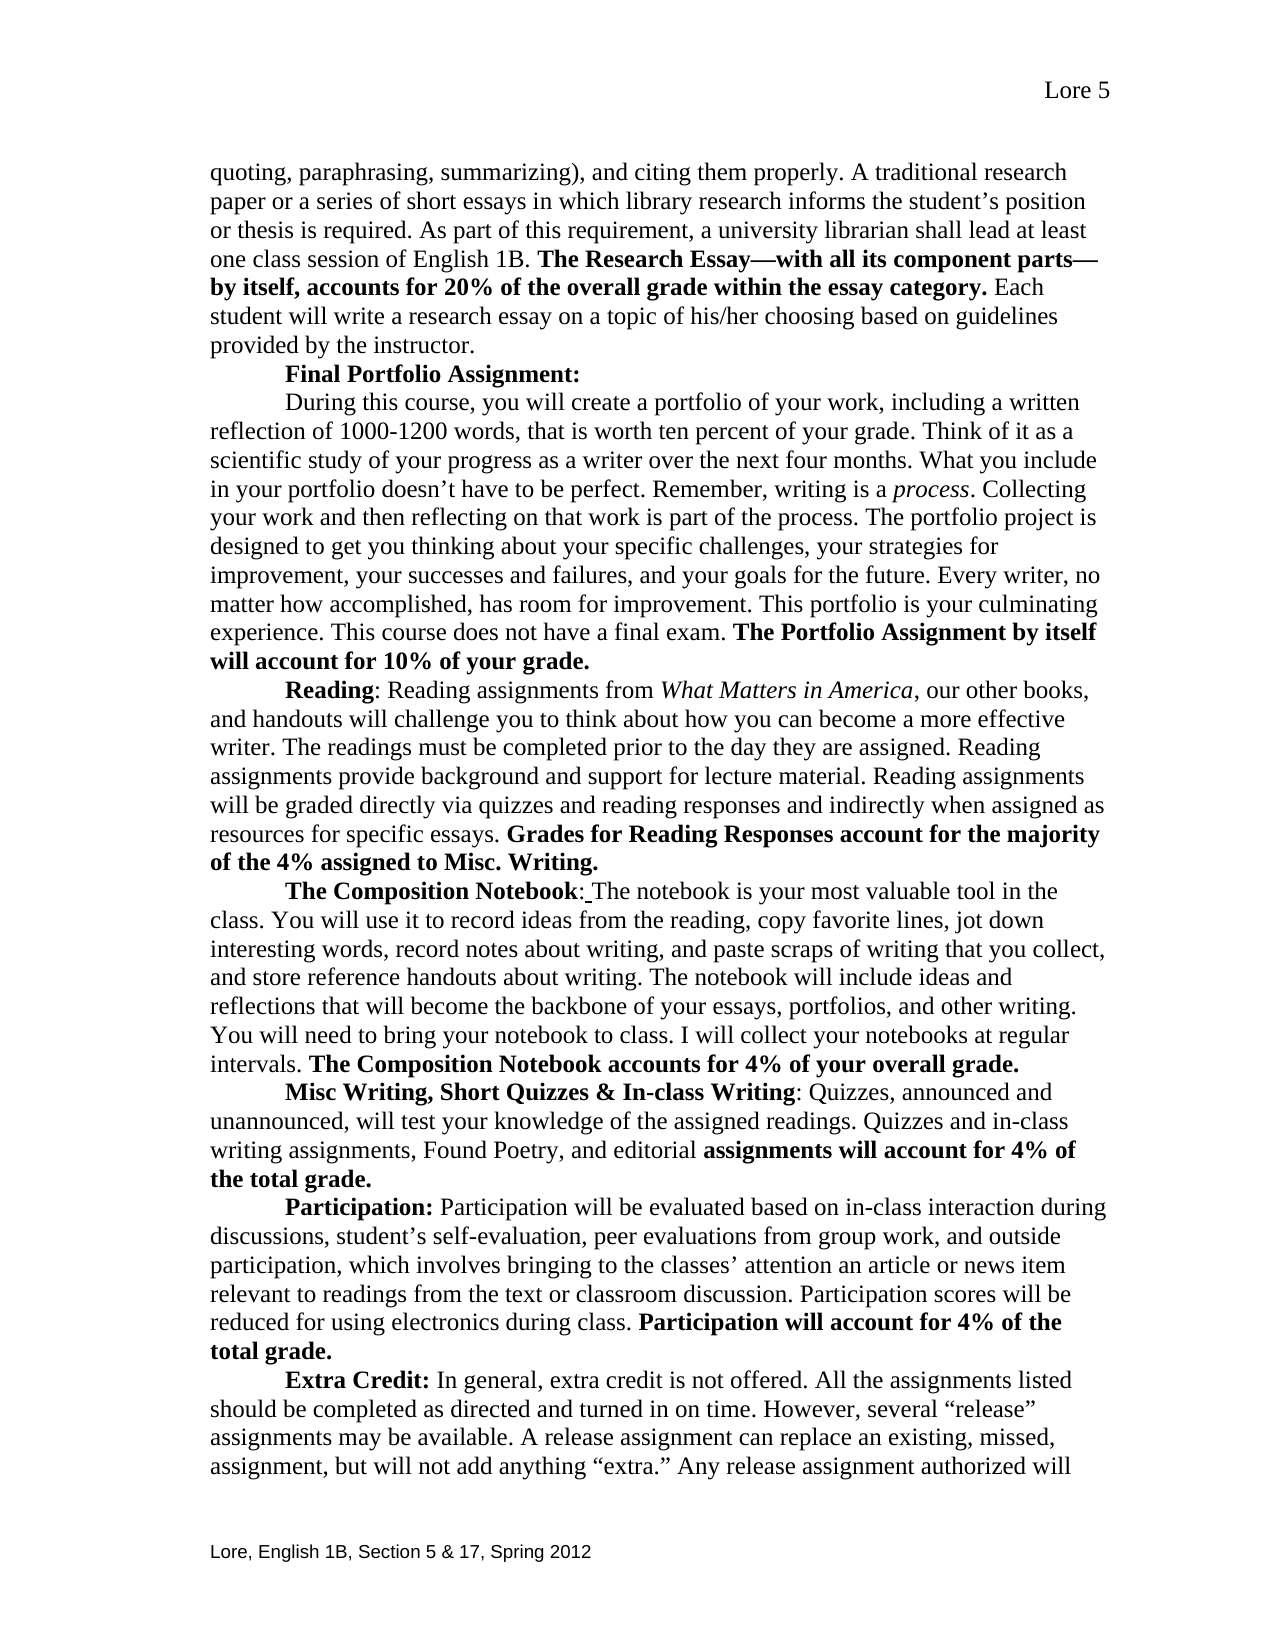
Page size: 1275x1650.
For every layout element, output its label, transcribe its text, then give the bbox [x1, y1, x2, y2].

text Final Portfolio Assignment: [210, 359, 1110, 387]
text Misc Writing, Short Quizzes & In-class Writing: Quizzes, announced and unannounced, will test your knowledge of the assigned readings. Quizzes and in-class writing assignments, Found Poetry, and editorial assignments will account for 4% of the total grade. [210, 1077, 1110, 1192]
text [210, 157, 1110, 359]
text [210, 1365, 1110, 1480]
text The Composition Notebook: The notebook is your most valuable tool in the class. You will use it to record ideas from the reading, copy favorite lines, jot down interesting words, record notes about writing, and paste scraps of writing that you collect, and store reference handouts about writing. The notebook will include ideas and reflections that will become the backbone of your essays, portfolios, and other writing. You will need to bring your notebook to class. I will collect your notebooks at regular intervals. The Composition Notebook accounts for 4% of your overall grade. [210, 876, 1110, 1077]
text Participation: Participation will be evaluated based on in-class interaction during discussions, student’s self-evaluation, peer evaluations from group work, and outside participation, which involves bringing to the classes’ attention an article or news item relevant to readings from the text or classroom discussion. Participation scores will be reduced for using electronics during class. Participation will account for 4% of the total grade. [210, 1192, 1110, 1365]
text During this course, you will create a portfolio of your work, including a written reflection of 1000-1200 words, that is worth ten percent of your grade. Think of it as a scientific study of your progress as a writer over the next four months. What you include in your portfolio doesn’t have to be perfect. Remember, writing is a process. Collecting your work and then reflecting on that work is part of the process. The portfolio project is designed to get you thinking about your specific challenges, your strategies for improvement, your successes and failures, and your goals for the future. Every writer, no matter how accomplished, has room for improvement. This portfolio is your culminating experience. This course does not have a final exam. The Portfolio Assignment by itself will account for 10% of your grade. [210, 387, 1110, 675]
text Reading: Reading assignments from What Matters in America, our other books, and handouts will challenge you to think about how you can become a more effective writer. The readings must be completed prior to the day they are assigned. Reading assignments provide background and support for lecture material. Reading assignments will be graded directly via quizzes and reading responses and indirectly when assigned as resources for specific essays. Grades for Reading Responses account for the majority of the 4% assigned to Misc. Writing. [210, 675, 1110, 876]
